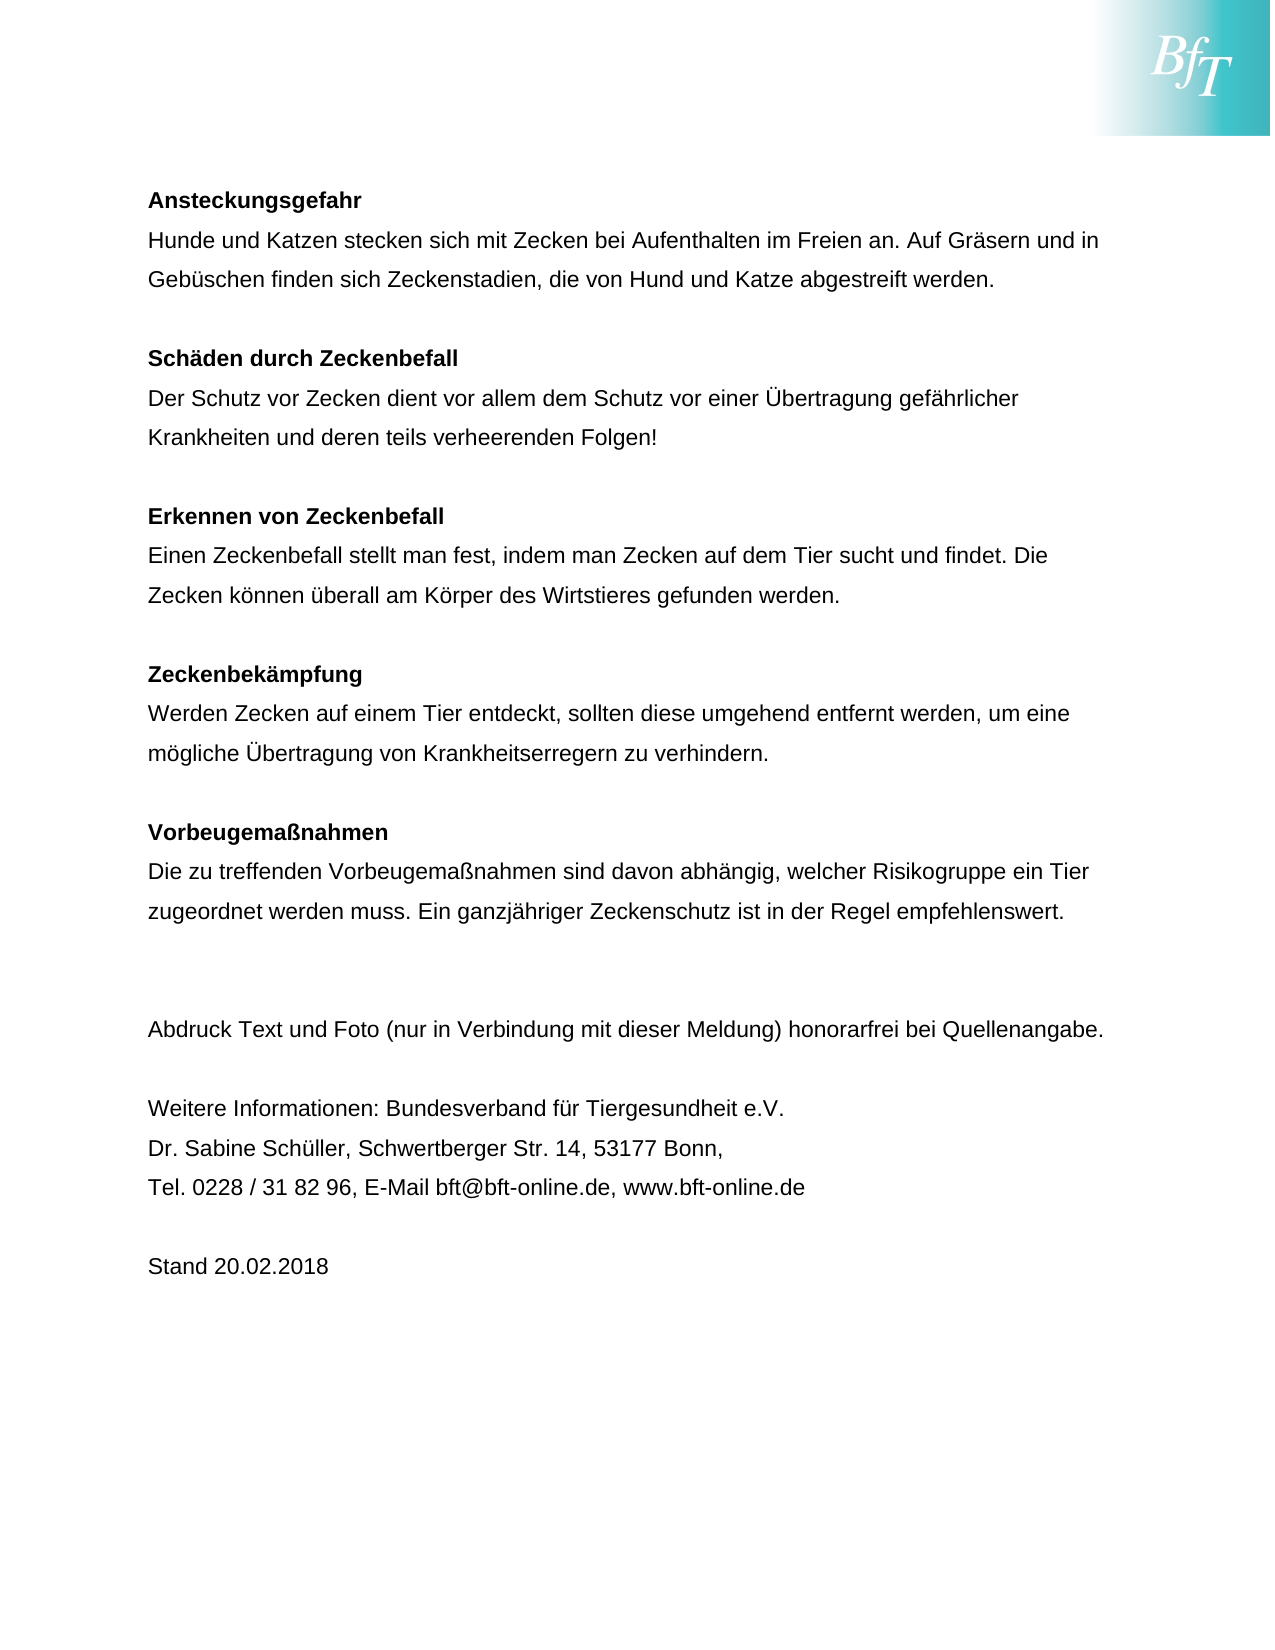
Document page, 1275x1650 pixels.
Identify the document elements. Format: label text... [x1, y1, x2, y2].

text Hunde und Katzen stecken sich mit Zecken bei Aufenthalten im Freien an. Auf Gräsern und in Gebüschen finden sich Zeckenstadien, die von Hund und Katze abgestreift werden. [148, 227, 1127, 292]
text Weitere Informationen: Bundesverband für Tiergesundheit e.V. [148, 1095, 1127, 1121]
text Ansteckungsgefahr [148, 187, 1127, 213]
text Vorbeugemaßnahmen [148, 819, 1127, 845]
text Tel. 0228 / 31 82 96, E-Mail bft@bft-online.de, www.bft-online.de [148, 1174, 1127, 1200]
text Stand 20.02.2018 [148, 1253, 1127, 1279]
text Einen Zeckenbefall stellt man fest, indem man Zecken auf dem Tier sucht und findet. Die Zecken können überall am Körper des Wirtstieres gefunden werden. [148, 542, 1127, 608]
picture [1091, 0, 1270, 136]
text Dr. Sabine Schüller, Schwertberger Str. 14, 53177 Bonn, [148, 1134, 1127, 1161]
text Die zu treffenden Vorbeugemaßnahmen sind davon abhängig, welcher Risikogruppe ein Tier zugeordnet werden muss. Ein ganzjähriger Zeckenschutz ist in der Regel empfehlenswert. [148, 858, 1127, 924]
text Erkennen von Zeckenbefall [148, 503, 1127, 529]
text Der Schutz vor Zecken dient vor allem dem Schutz vor einer Übertragung gefährlicher Krankheiten und deren teils verheerenden Folgen! [148, 384, 1127, 450]
text Abdruck Text und Foto (nur in Verbindung mit dieser Meldung) honorarfrei bei Quellenangabe. [148, 1016, 1127, 1042]
text Zeckenbekämpfung [148, 661, 1127, 687]
text Werden Zecken auf einem Tier entdeckt, sollten diese umgehend entfernt werden, um eine mögliche Übertragung von Krankheitserregern zu verhindern. [148, 700, 1127, 766]
text Schäden durch Zeckenbefall [148, 345, 1127, 371]
